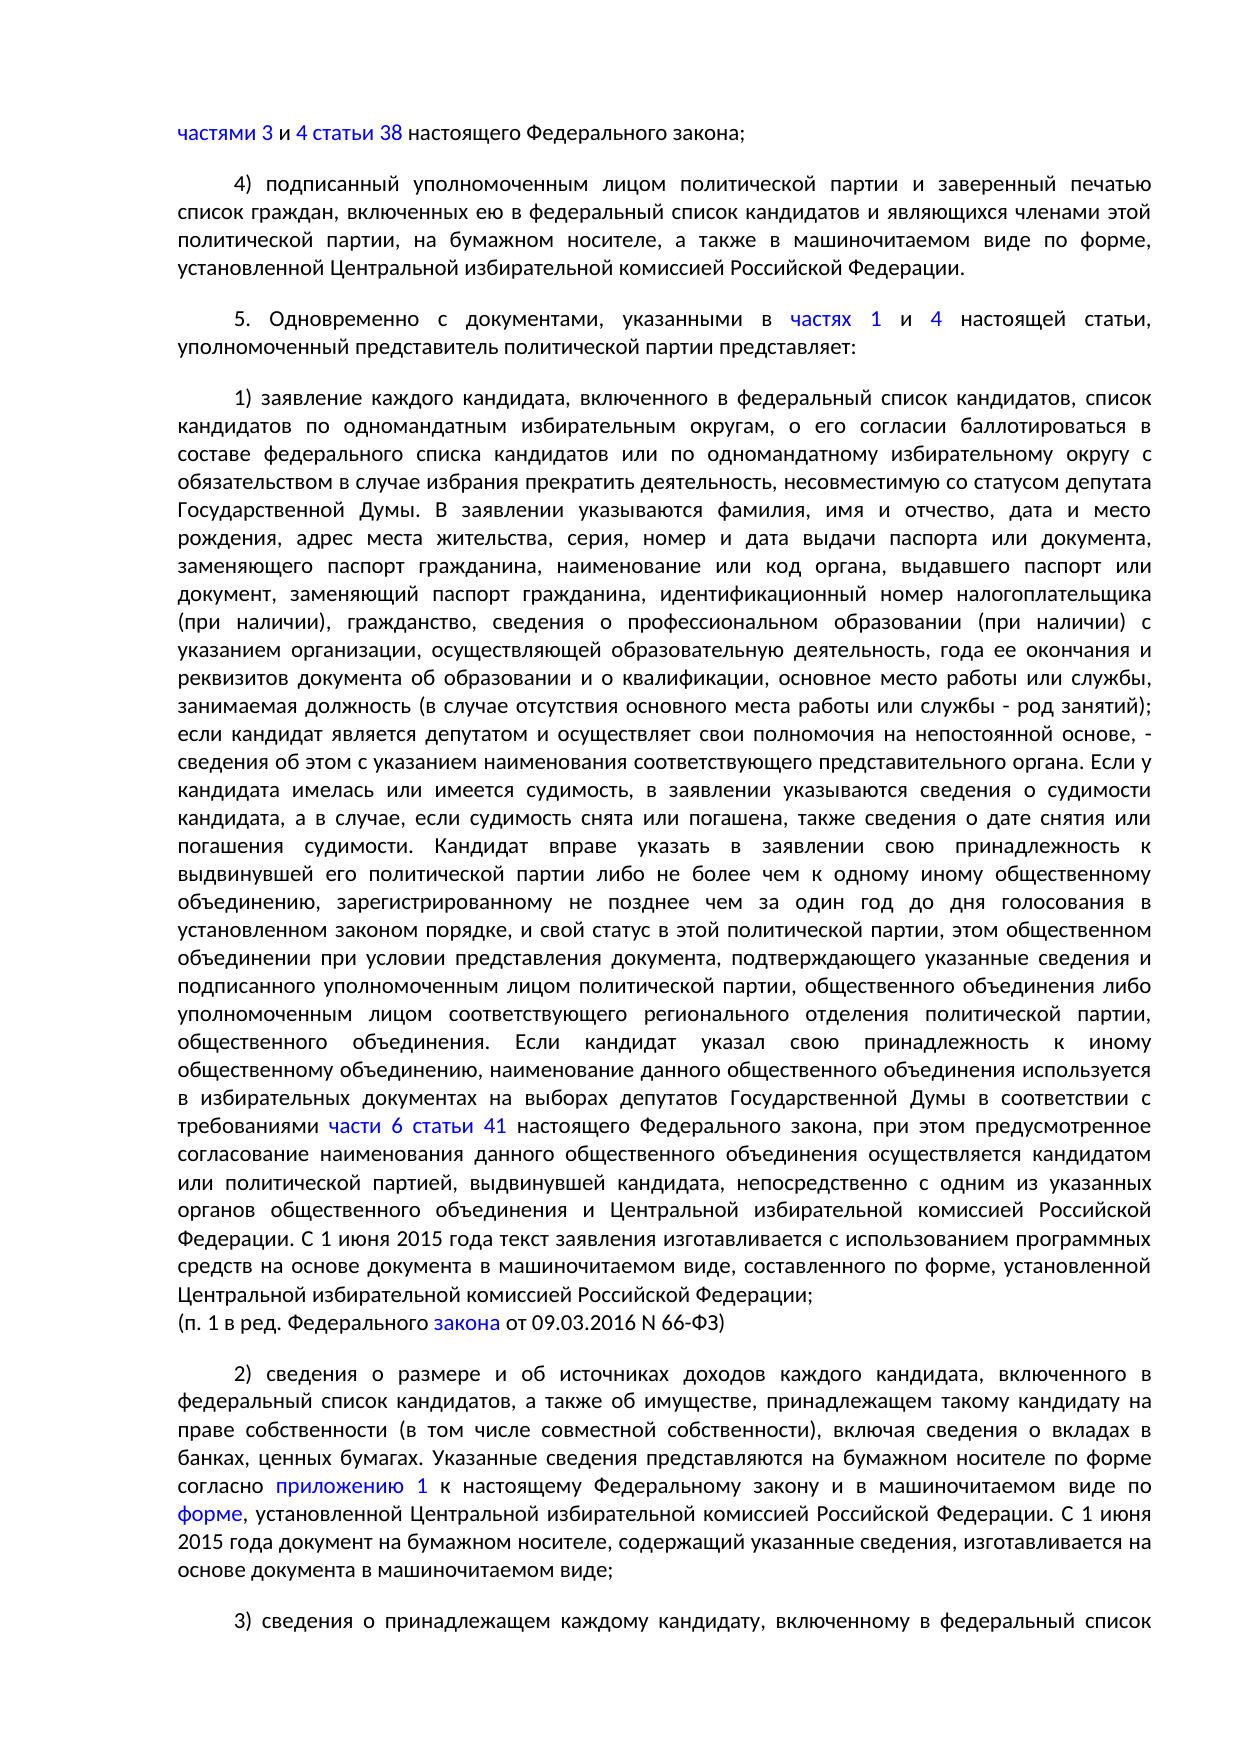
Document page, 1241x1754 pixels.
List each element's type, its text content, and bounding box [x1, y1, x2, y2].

text 2) сведения о размере и об источниках доходов каждого кандидата, включенного в федеральный список кандидатов, а также об имуществе, принадлежащем такому кандидату на праве собственности (в том числе совместной собственности), включая сведения о вкладах в банках, ценных бумагах. Указанные сведения представляются на бумажном носителе по форме согласно приложению 1 к настоящему Федеральному закону и в машиночитаемом виде по форме, установленной Центральной избирательной комиссией Российской Федерации. С 1 июня 2015 года документ на бумажном носителе, содержащий указанные сведения, изготавливается на основе документа в машиночитаемом виде; [177, 1359, 1152, 1583]
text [177, 1606, 1152, 1634]
text 1) заявление каждого кандидата, включенного в федеральный список кандидатов, список кандидатов по одномандатным избирательным округам, о его согласии баллотироваться в составе федерального списка кандидатов или по одномандатному избирательному округу с обязательством в случае избрания прекратить деятельность, несовместимую со статусом депутата Государственной Думы. В заявлении указываются фамилия, имя и отчество, дата и место рождения, адрес места жительства, серия, номер и дата выдачи паспорта или документа, заменяющего паспорт гражданина, наименование или код органа, выдавшего паспорт или документ, заменяющий паспорт гражданина, идентификационный номер налогоплательщика (при наличии), гражданство, сведения о профессиональном образовании (при наличии) с указанием организации, осуществляющей образовательную деятельность, года ее окончания и реквизитов документа об образовании и о квалификации, основное место работы или службы, занимаемая должность (в случае отсутствия основного места работы или службы - род занятий); если кандидат является депутатом и осуществляет свои полномочия на непостоянной основе, - сведения об этом с указанием наименования соответствующего представительного органа. Если у кандидата имелась или имеется судимость, в заявлении указываются сведения о судимости кандидата, а в случае, если судимость снята или погашена, также сведения о дате снятия или погашения судимости. Кандидат вправе указать в заявлении свою принадлежность к выдвинувшей его политической партии либо не более чем к одному иному общественному объединению, зарегистрированному не позднее чем за один год до дня голосования в установленном законом порядке, и свой статус в этой политической партии, этом общественном объединении при условии представления документа, подтверждающего указанные сведения и подписанного уполномоченным лицом политической партии, общественного объединения либо уполномоченным лицом соответствующего регионального отделения политической партии, общественного объединения. Если кандидат указал свою принадлежность к иному общественному объединению, наименование данного общественного объединения используется в избирательных документах на выборах депутатов Государственной Думы в соответствии с требованиями части 6 статьи 41 настоящего Федерального закона, при этом предусмотренное согласование наименования данного общественного объединения осуществляется кандидатом или политической партией, выдвинувшей кандидата, непосредственно с одним из указанных органов общественного объединения и Центральной избирательной комиссией Российской Федерации. С 1 июня 2015 года текст заявления изготавливается с использованием программных средств на основе документа в машиночитаемом виде, составленного по форме, установленной Центральной избирательной комиссией Российской Федерации; [177, 383, 1152, 1308]
text 5. Одновременно с документами, указанными в частях 1 и 4 настоящей статьи, уполномоченный представитель политической партии представляет: [177, 304, 1152, 360]
text 4) подписанный уполномоченным лицом политической партии и заверенный печатью список граждан, включенных ею в федеральный список кандидатов и являющихся членами этой политической партии, на бумажном носителе, а также в машиночитаемом виде по форме, установленной Центральной избирательной комиссией Российской Федерации. [177, 169, 1152, 281]
text (п. 1 в ред. Федерального закона от 09.03.2016 N 66-ФЗ) [177, 1308, 1152, 1336]
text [177, 118, 1152, 146]
